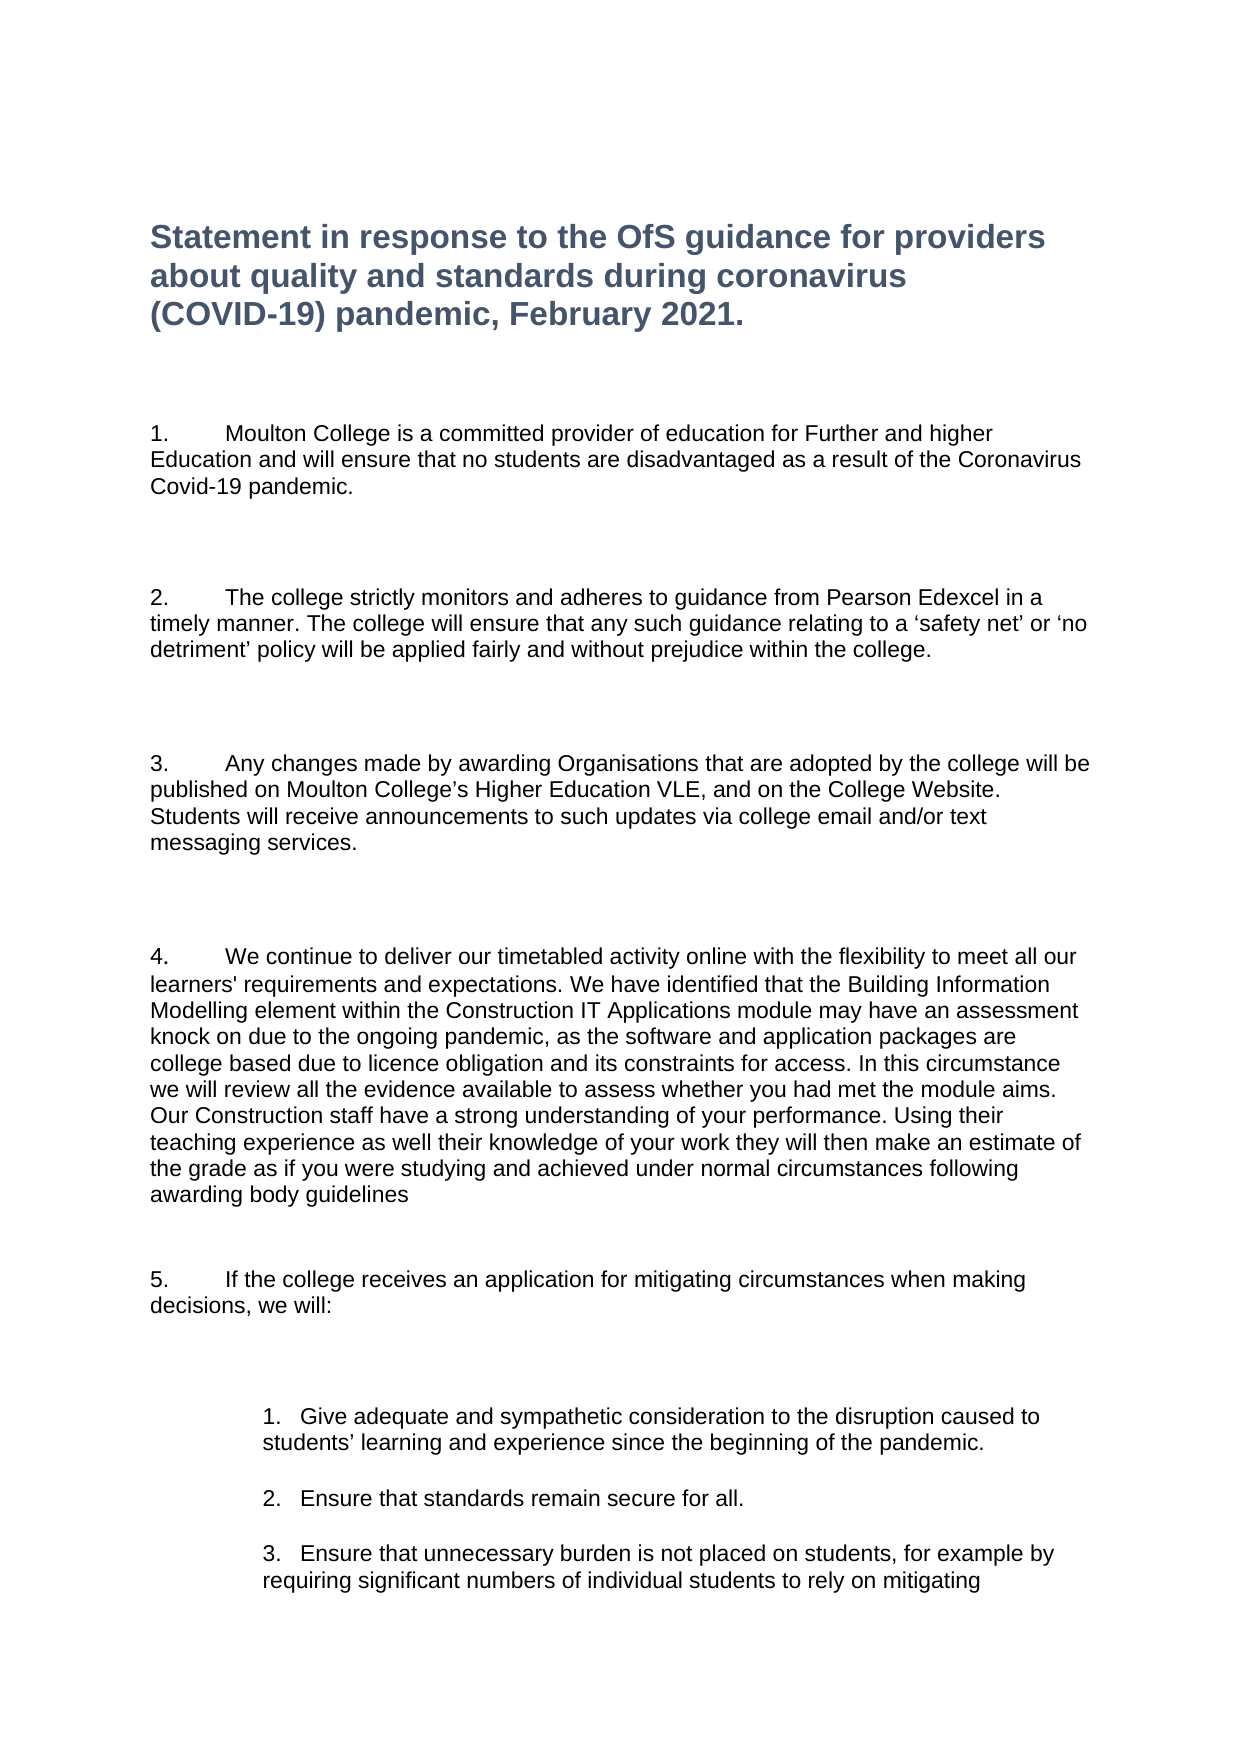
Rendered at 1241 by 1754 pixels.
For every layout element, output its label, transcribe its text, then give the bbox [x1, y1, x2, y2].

list Any changes made by awarding Organisations that are adopted by the college will be published on Moulton College’s Higher Education VLE, and on the College Website. Students will receive announcements to such updates via college email and/or text messaging services. [150, 750, 1090, 855]
list If the college receives an application for mitigating circumstances when making decisions, we will: [150, 1266, 1090, 1318]
list Moulton College is a committed provider of education for Further and higher Education and will ensure that no students are disadvantaged as a result of the Coronavirus Covid-19 pandemic. [150, 420, 1090, 499]
list Give adequate and sympathetic consideration to the disruption caused to students’ learning and experience since the beginning of the pandemic. [262, 1403, 1090, 1456]
text Statement in response to the OfS guidance for providers about quality and standards during coronavirus (COVID-19) pandemic, February 2021. [150, 218, 1090, 333]
list Ensure that standards remain secure for all. [262, 1485, 1090, 1511]
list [262, 1540, 1090, 1593]
list The college strictly monitors and adheres to guidance from Pearson Edexcel in a timely manner. The college will ensure that any such guidance relating to a ‘safety net’ or ‘no detriment’ policy will be applied fairly and without prejudice within the college. [150, 584, 1090, 663]
list We continue to deliver our timetabled activity online with the flexibility to meet all our learners' requirements and expectations. We have identified that the Building Information Modelling element within the Construction IT Applications module may have an assessment knock on due to the ongoing pandemic, as the software and application packages are college based due to licence obligation and its constraints for access. In this circumstance we will review all the evidence available to assess whether you had met the module aims. Our Construction staff have a strong understanding of your performance. Using their teaching experience as well their knowledge of your work they will then make an estimate of the grade as if you were studying and achieved under normal circumstances following awarding body guidelines [150, 940, 1090, 1236]
